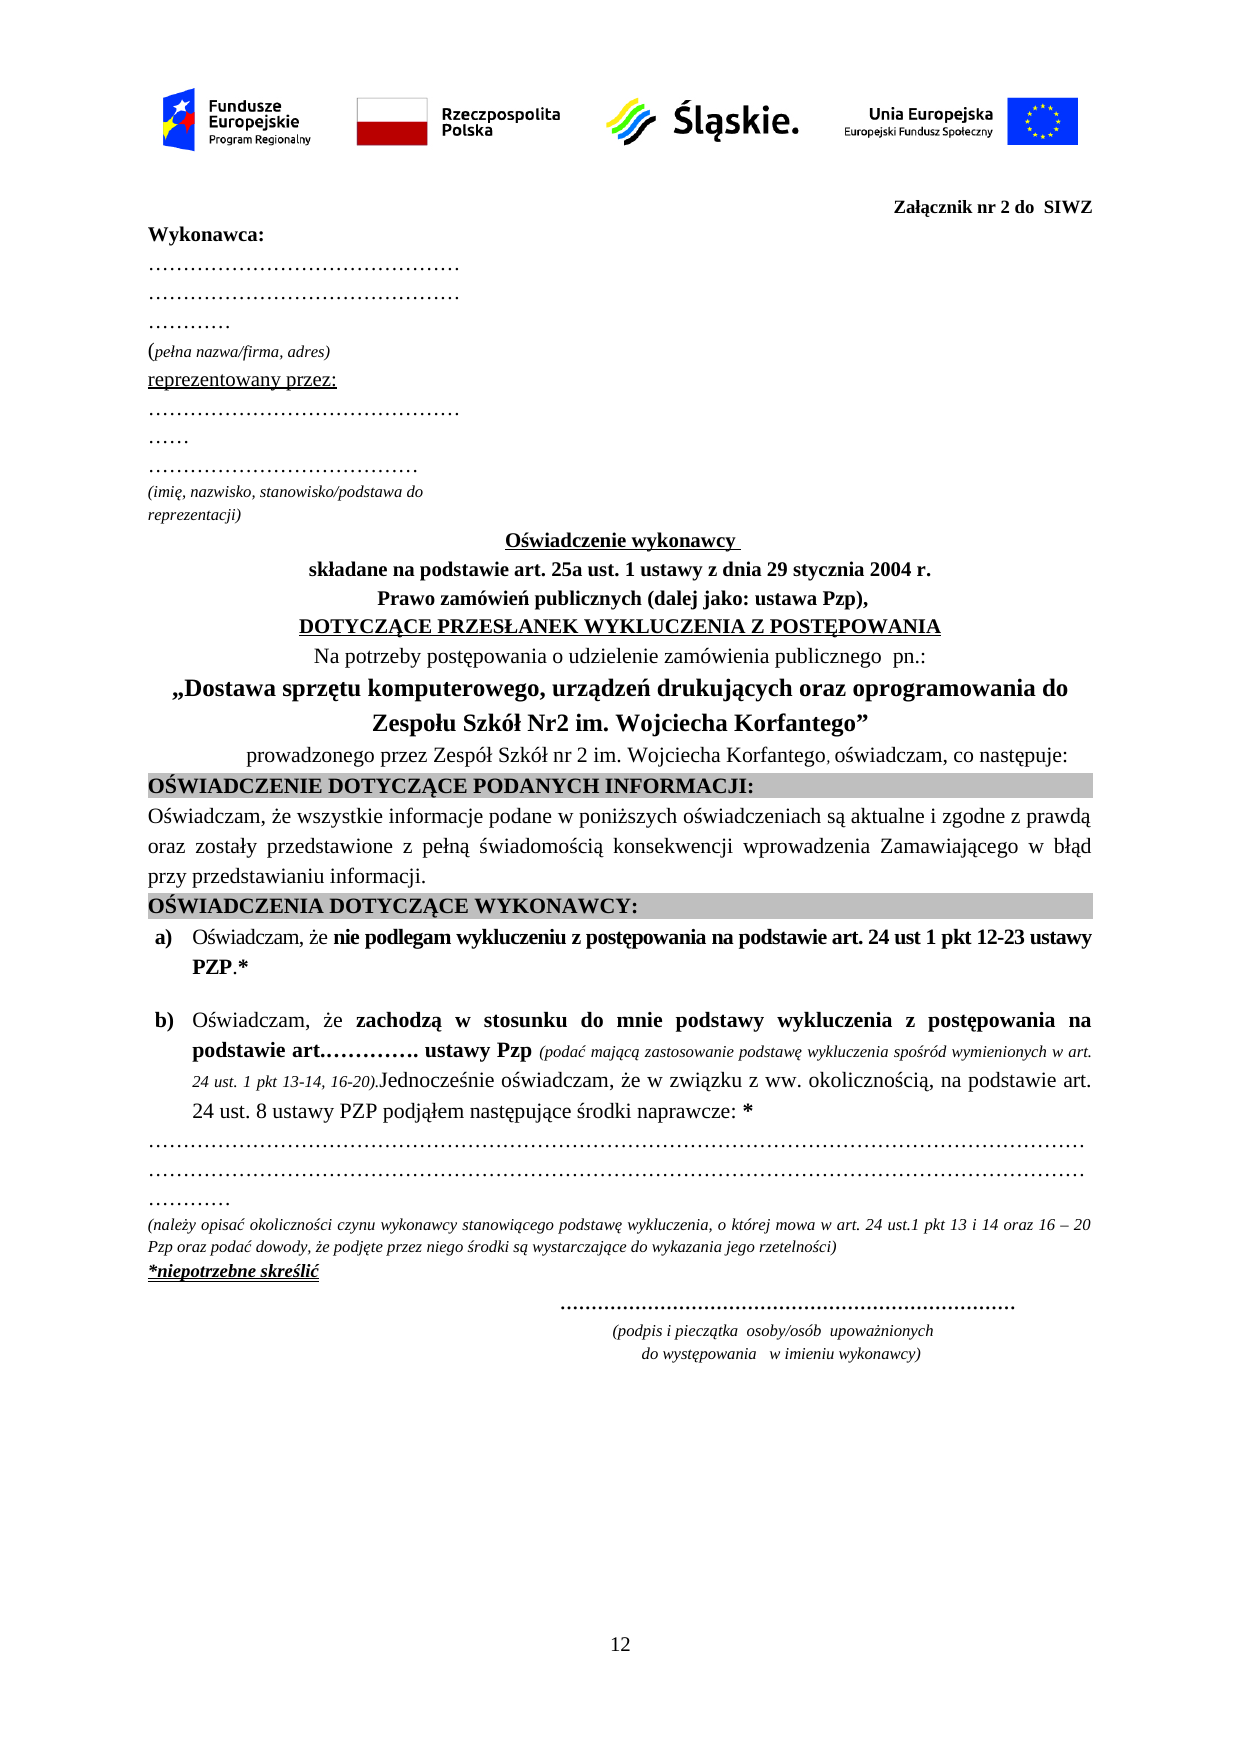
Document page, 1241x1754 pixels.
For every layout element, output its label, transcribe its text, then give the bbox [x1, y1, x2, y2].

text OŚWIADCZENIA DOTYCZĄCE WYKONAWCY: [148, 893, 1093, 919]
text Wykonawca: [148, 222, 1093, 246]
text ………………………………………………………………………………………… [148, 251, 472, 333]
text ………………………………………………………………………………………………………………………………………………………………………………………………………………………………………………………… [148, 1128, 1093, 1209]
text do występowania w imieniu wykonawcy) [579, 1343, 1093, 1363]
text ......................................................................... [148, 1286, 1093, 1315]
text reprezentowany przez: [148, 367, 1093, 391]
list Oświadczam, że nie podlegam wykluczeniu z postępowania na podstawie art. 24 ust 1 pkt 12-23 ustawy PZP.* [154, 924, 1093, 979]
text prowadzonego przez Zespół Szkół nr 2 im. Wojciecha Korfantego, oświadczam, co następuje: [148, 742, 1093, 768]
list Oświadczam, że zachodzą w stosunku do mnie podstawy wykluczenia z postępowania na podstawie art.…………. ustawy Pzp (podać mającą zastosowanie podstawę wykluczenia spośród wymienionych w art. 24 ust. 1 pkt 13-14, 16-20).Jednocześnie oświadczam, że w związku z ww. okolicznością, na podstawie art. 24 ust. 8 ustawy PZP podjąłem następujące środki naprawcze: * [154, 1007, 1093, 1123]
text Prawo zamówień publicznych (dalej jako: ustawa Pzp), [148, 586, 1093, 609]
text Załącznik nr 2 do SIWZ [148, 196, 1093, 218]
text (podpis i pieczątka osoby/osób upoważnionych [579, 1321, 1093, 1340]
text „Dostawa sprzętu komputerowego, urządzeń drukujących oraz oprogramowania do Zespołu Szkół Nr2 im. Wojciecha Korfantego” [148, 673, 1093, 737]
text Oświadczenie wykonawcy [148, 528, 1093, 552]
text …………………………………………… [148, 395, 472, 448]
text DOTYCZĄCE PRZESŁANEK WYKLUCZENIA Z POSTĘPOWANIA [148, 614, 1093, 638]
text (należy opisać okoliczności czynu wykonawcy stanowiącego podstawę wykluczenia, o której mowa w art. 24 ust.1 pkt 13 i 14 oraz 16 – 20 Pzp oraz podać dowody, że podjęte przez niego środki są wystarczające do wykazania jego rzetelności) [148, 1214, 1093, 1256]
text (imię, nazwisko, stanowisko/podstawa do reprezentacji) [148, 482, 472, 524]
text składane na podstawie art. 25a ust. 1 ustawy z dnia 29 stycznia 2004 r. [148, 557, 1093, 581]
text Oświadczam, że wszystkie informacje podane w poniższych oświadczeniach są aktualne i zgodne z prawdą oraz zostały przedstawione z pełną świadomością konsekwencji wprowadzenia Zamawiającego w błąd przy przedstawianiu informacji. [148, 803, 1093, 888]
text *niepotrzebne skreślić [148, 1260, 1093, 1282]
text OŚWIADCZENIE DOTYCZĄCE PODANYCH INFORMACJI: [148, 773, 1093, 798]
text (pełna nazwa/firma, adres) [148, 338, 472, 362]
text ………………………………… [148, 453, 472, 477]
picture [147, 73, 1093, 166]
text Na potrzeby postępowania o udzielenie zamówienia publicznego pn.: [148, 643, 1093, 668]
